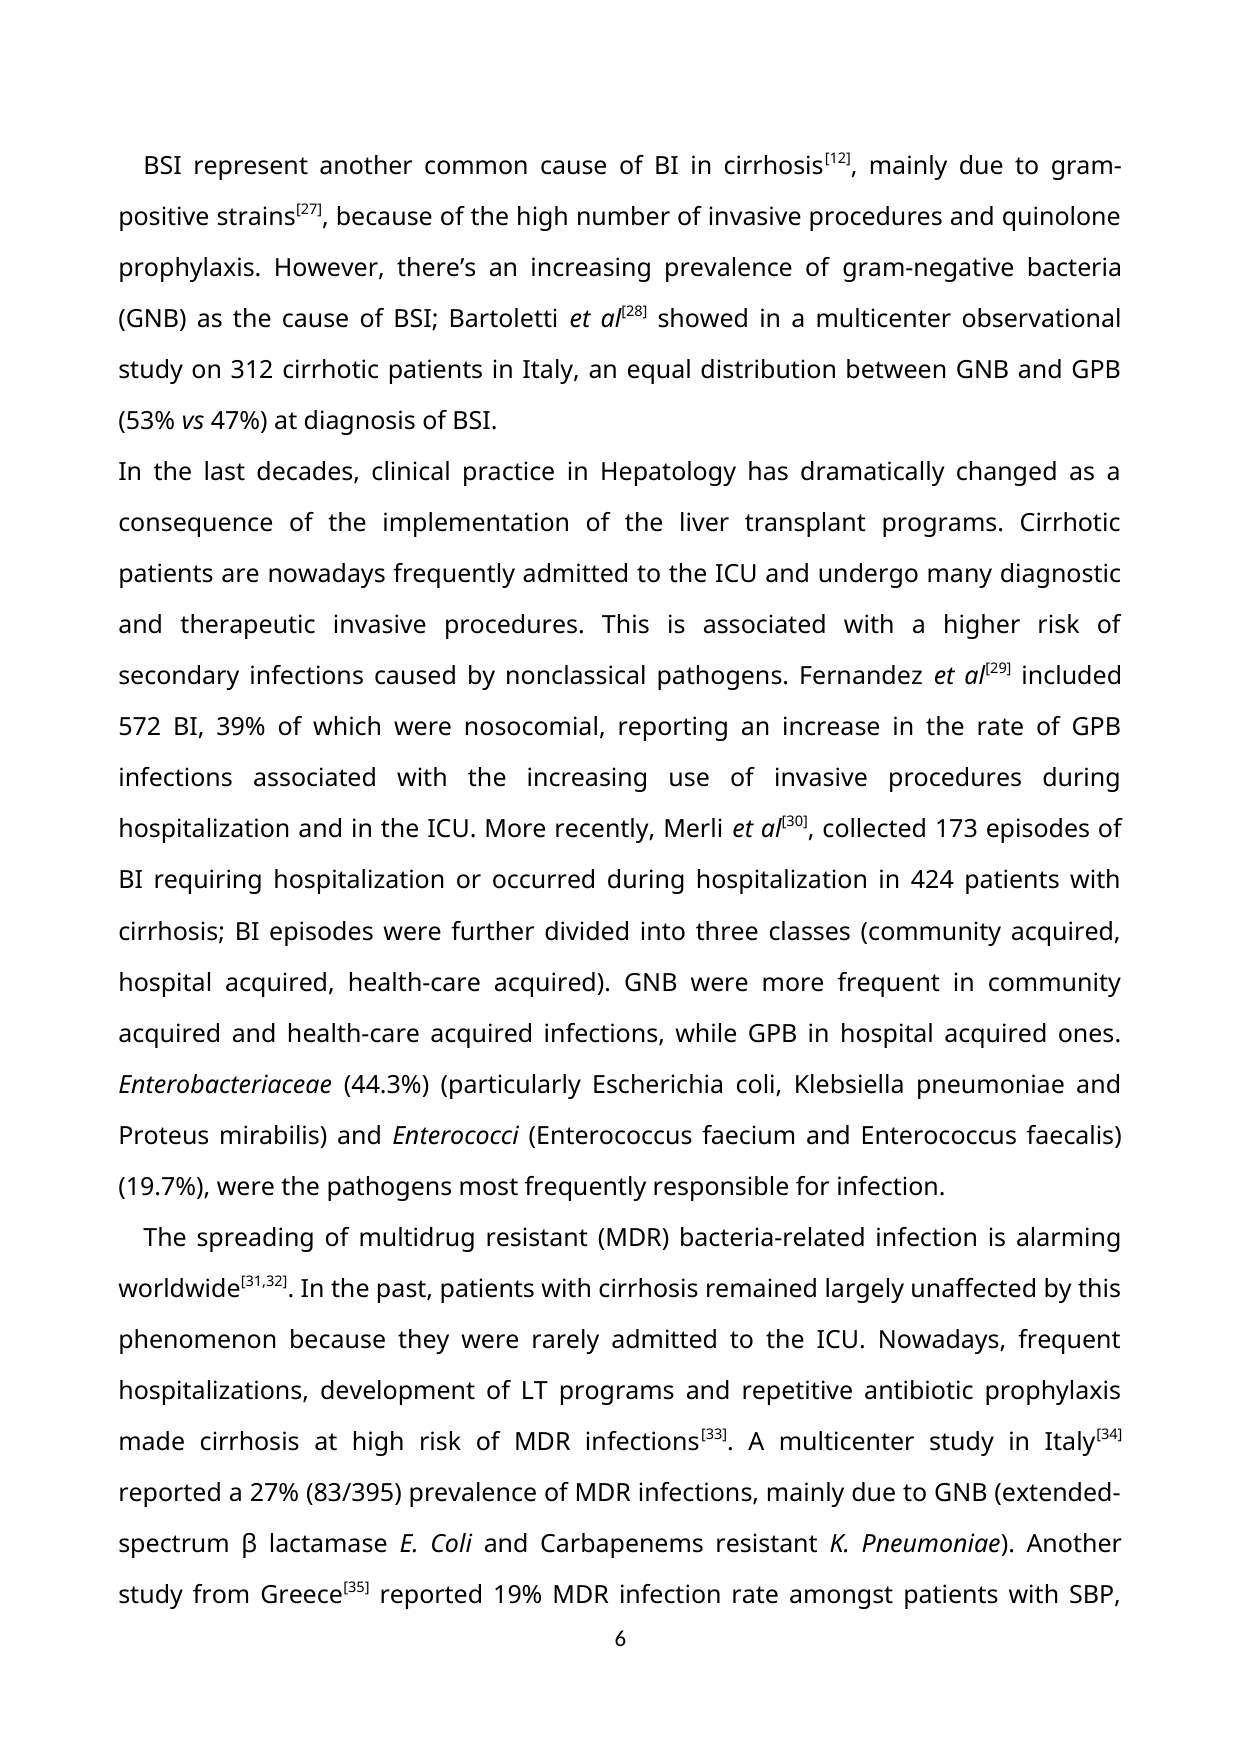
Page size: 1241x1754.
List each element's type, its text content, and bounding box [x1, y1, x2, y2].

text In the last decades, clinical practice in Hepatology has dramatically changed as a consequence of the implementation of the liver transplant programs. Cirrhotic patients are nowadays frequently admitted to the ICU and undergo many diagnostic and therapeutic invasive procedures. This is associated with a higher risk of secondary infections caused by nonclassical pathogens. Fernandez et al[29] included 572 BI, 39% of which were nosocomial, reporting an increase in the rate of GPB infections associated with the increasing use of invasive procedures during hospitalization and in the ICU. More recently, Merli et al[30], collected 173 episodes of BI requiring hospitalization or occurred during hospitalization in 424 patients with cirrhosis; BI episodes were further divided into three classes (community acquired, hospital acquired, health-care acquired). GNB were more frequent in community acquired and health-care acquired infections, while GPB in hospital acquired ones. Enterobacteriaceae (44.3%) (particularly Escherichia coli, Klebsiella pneumoniae and Proteus mirabilis) and Enterococci (Enterococcus faecium and Enterococcus faecalis) (19.7%), were the pathogens most frequently responsible for infection. [118, 454, 1122, 1202]
text BSI represent another common cause of BI in cirrhosis[12], mainly due to gram-positive strains[27], because of the high number of invasive procedures and quinolone prophylaxis. However, there’s an increasing prevalence of gram-negative bacteria (GNB) as the cause of BSI; Bartoletti et al[28] showed in a multicenter observational study on 312 cirrhotic patients in Italy, an equal distribution between GNB and GPB (53% vs 47%) at diagnosis of BSI. [118, 148, 1122, 437]
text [118, 1219, 1122, 1611]
